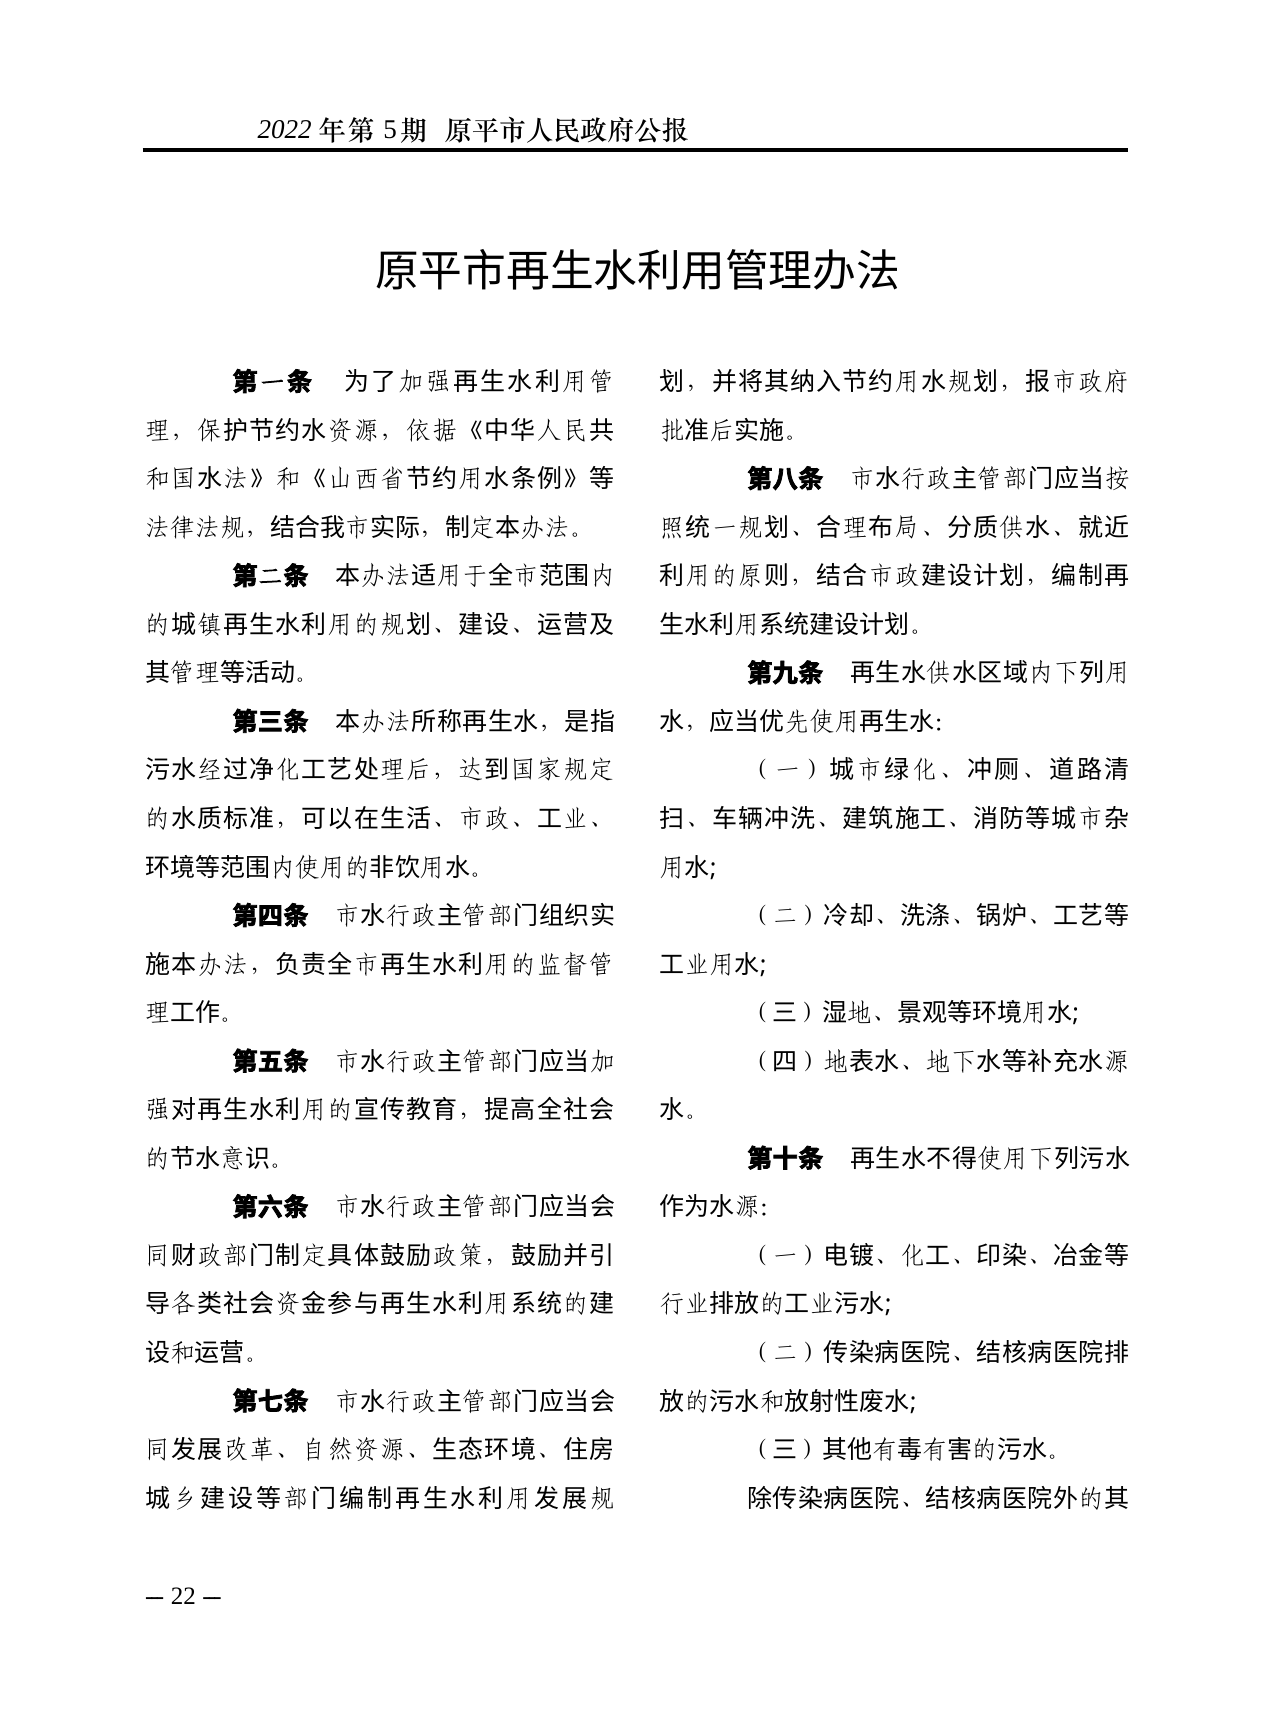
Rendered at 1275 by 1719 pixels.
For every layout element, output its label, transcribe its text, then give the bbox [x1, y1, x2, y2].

text 第七条 市水行政主管部门应当会同发展改革、自然资源、生态环境、住房城乡建设等部门编制再生水利用发展规划，并将其纳入节约用水规划，报市政府批准后实施。 [145, 1371, 615, 1517]
text 第一条 为了加强再生水利用管理，保护节约水资源，依据《中华人民共和国水法》和《山西省节约用水条例》等法律法规，结合我市实际，制定本办法。 [145, 352, 615, 546]
text （三）湿地、景观等环境用水; [659, 983, 1130, 1031]
text 第七条 市水行政主管部门应当会同发展改革、自然资源、生态环境、住房城乡建设等部门编制再生水利用发展规划，并将其纳入节约用水规划，报市政府批准后实施。 [659, 352, 1130, 449]
text （一）城市绿化、冲厕、道路清扫、车辆冲洗、建筑施工、消防等城市杂用水; [659, 740, 1130, 886]
text 第八条 市水行政主管部门应当按照统一规划、合理布局、分质供水、就近利用的原则，结合市政建设计划，编制再生水利用系统建设计划。 [659, 449, 1130, 643]
text （四）地表水、地下水等补充水源水。 [659, 1031, 1130, 1128]
text （三）其他有毒有害的污水。 [659, 1420, 1130, 1468]
text 第六条 市水行政主管部门应当会同财政部门制定具体鼓励政策，鼓励并引导各类社会资金参与再生水利用系统的建设和运营。 [145, 1177, 615, 1371]
text 原平市再生水利用管理办法 [145, 241, 1130, 298]
text 第九条 再生水供水区域内下列用水，应当优先使用再生水： [659, 643, 1130, 740]
text （一）电镀、化工、印染、冶金等行业排放的工业污水; [659, 1226, 1130, 1323]
text （二）冷却、洗涤、锅炉、工艺等工业用水; [659, 886, 1130, 983]
text 第四条 市水行政主管部门组织实施本办法，负责全市再生水利用的监督管理工作。 [145, 886, 615, 1031]
text （二）传染病医院、结核病医院排放的污水和放射性废水; [659, 1323, 1130, 1420]
text 第二条 本办法适用于全市范围内的城镇再生水利用的规划、建设、运营及其管理等活动。 [145, 546, 615, 692]
text 第五条 市水行政主管部门应当加强对再生水利用的宣传教育，提高全社会的节水意识。 [145, 1031, 615, 1177]
text 除传染病医院、结核病医院外的其他专科医院或者综合医院污水作为再生水水源时，必须经过消毒处理，产出的再生水仅限用于独立的系统，不得与人直接接触。 [659, 1468, 1130, 1517]
text 第三条 本办法所称再生水，是指污水经过净化工艺处理后，达到国家规定的水质标准，可以在生活、市政、工业、环境等范围内使用的非饮用水。 [145, 692, 615, 886]
text 第十条 再生水不得使用下列污水作为水源： [659, 1128, 1130, 1226]
